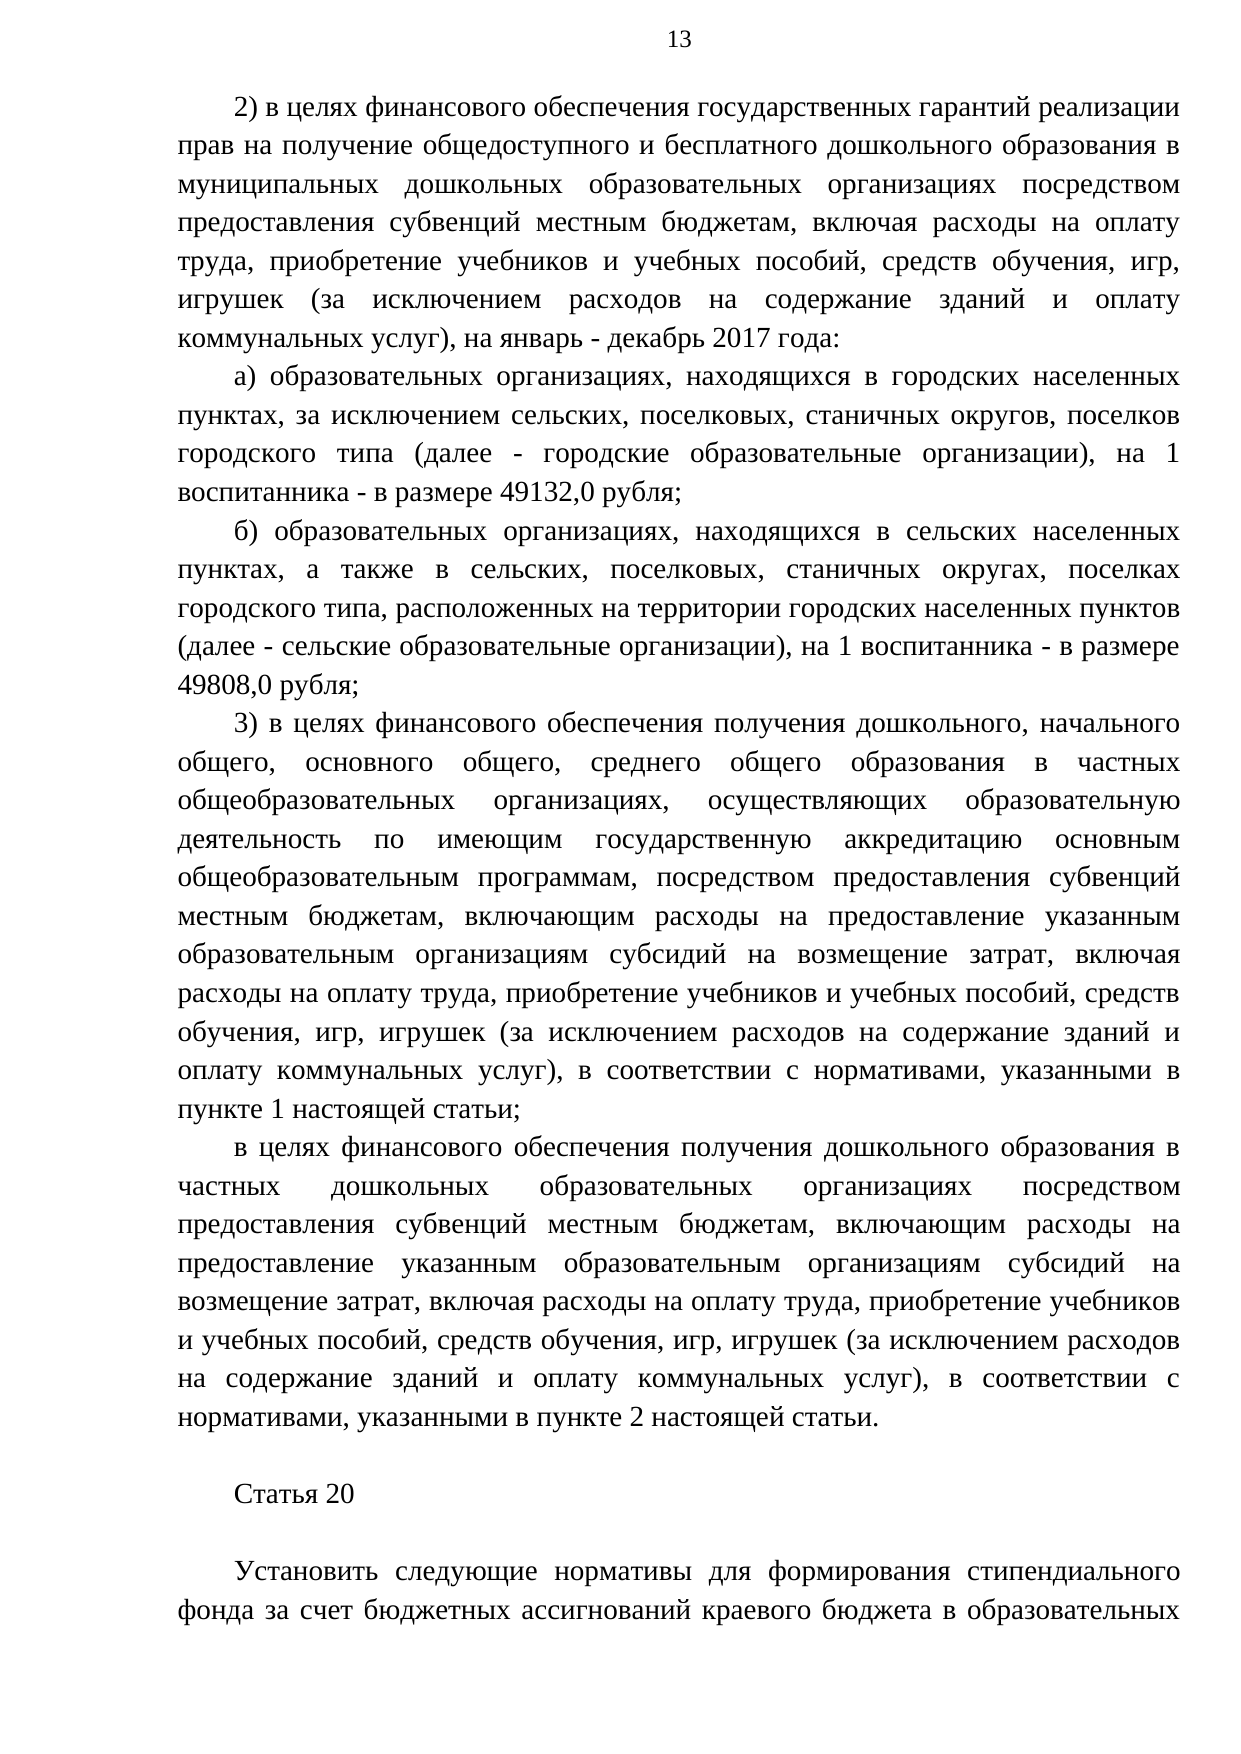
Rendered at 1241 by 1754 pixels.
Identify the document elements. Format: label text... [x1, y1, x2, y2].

text 2) в целях финансового обеспечения государственных гарантий реализации прав на получение общедоступного и бесплатного дошкольного образования в муниципальных дошкольных образовательных организациях посредством предоставления субвенций местным бюджетам, включая расходы на оплату труда, приобретение учебников и учебных пособий, средств обучения, игр, игрушек (за исключением расходов на содержание зданий и оплату коммунальных услуг), на январь - декабрь 2017 года: [177, 89, 1181, 353]
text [177, 1553, 1181, 1625]
text б) образовательных организациях, находящихся в сельских населенных пунктах, а также в сельских, поселковых, станичных округах, поселках городского типа, расположенных на территории городских населенных пунктов (далее - сельские образовательные организации), на 1 воспитанника - в размере 49808,0 рубля; [177, 513, 1181, 700]
text Статья 20 [177, 1476, 1181, 1510]
text 3) в целях финансового обеспечения получения дошкольного, начального общего, основного общего, среднего общего образования в частных общеобразовательных организациях, осуществляющих образовательную деятельность по имеющим государственную аккредитацию основным общеобразовательным программам, посредством предоставления субвенций местным бюджетам, включающим расходы на предоставление указанным образовательным организациям субсидий на возмещение затрат, включая расходы на оплату труда, приобретение учебников и учебных пособий, средств обучения, игр, игрушек (за исключением расходов на содержание зданий и оплату коммунальных услуг), в соответствии с нормативами, указанными в пункте 1 настоящей статьи; [177, 705, 1181, 1124]
text а) образовательных организациях, находящихся в городских населенных пунктах, за исключением сельских, поселковых, станичных округов, поселков городского типа (далее - городские образовательные организации), на 1 воспитанника - в размере 49132,0 рубля; [177, 358, 1181, 508]
text в целях финансового обеспечения получения дошкольного образования в частных дошкольных образовательных организациях посредством предоставления субвенций местным бюджетам, включающим расходы на предоставление указанным образовательным организациям субсидий на возмещение затрат, включая расходы на оплату труда, приобретение учебников и учебных пособий, средств обучения, игр, игрушек (за исключением расходов на содержание зданий и оплату коммунальных услуг), в соответствии с нормативами, указанными в пункте 2 настоящей статьи. [177, 1129, 1181, 1433]
